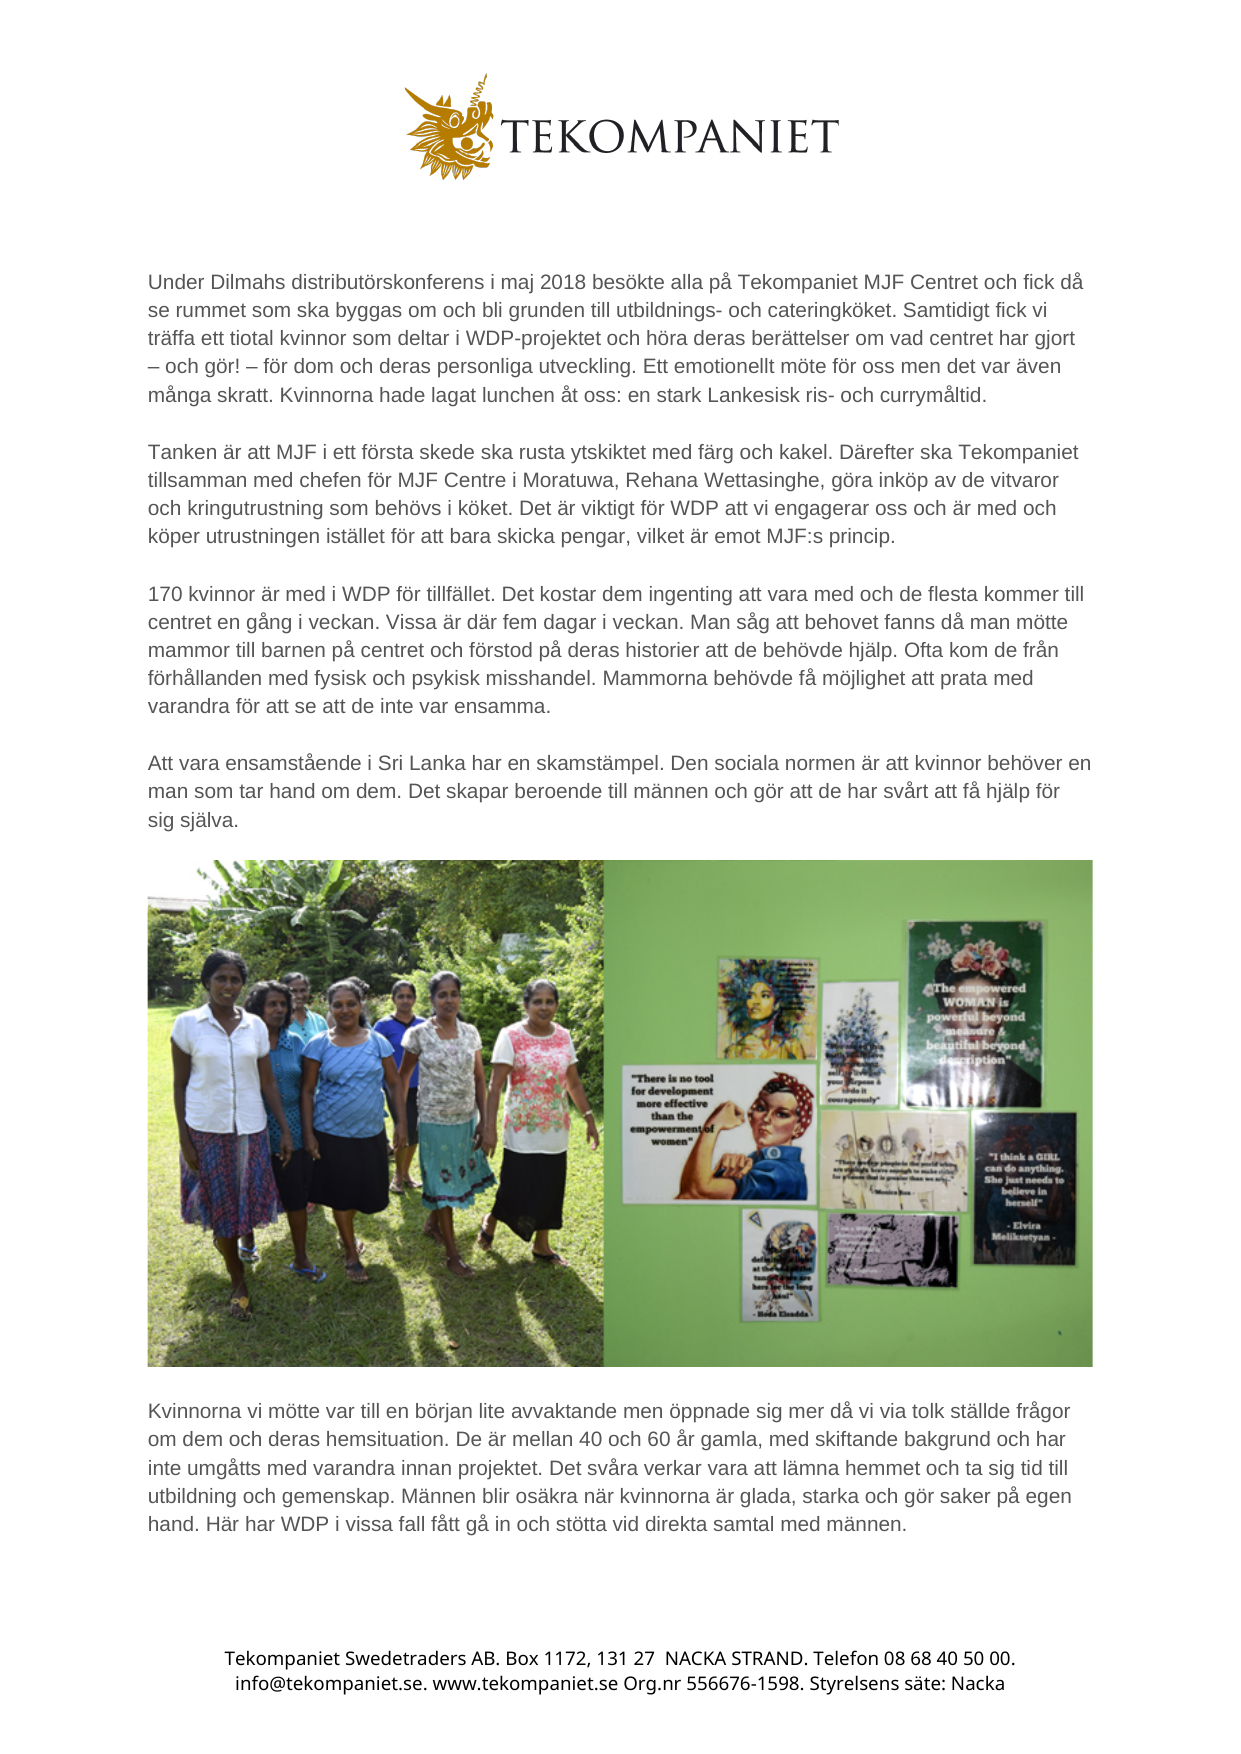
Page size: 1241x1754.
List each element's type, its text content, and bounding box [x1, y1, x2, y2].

text Kvinnorna vi mötte var till en början lite avvaktande men öppnade sig mer då vi via tolk ställde frågor om dem och deras hemsituation. De är mellan 40 och 60 år gamla, med skiftande bakgrund och har inte umgåtts med varandra innan projektet. Det svåra verkar vara att lämna hemmet och ta sig tid till utbildning och gemenskap. Männen blir osäkra när kvinnorna är glada, starka och gör saker på egen hand. Här har WDP i vissa fall fått gå in och stötta vid direkta samtal med männen. [148, 1367, 1092, 1536]
text Tanken är att MJF i ett första skede ska rusta ytskiktet med färg och kakel. Därefter ska Tekompaniet tillsamman med chefen för MJF Centre i Moratuwa, Rehana Wettasinghe, göra inköp av de vitvaror och kringutrustning som behövs i köket. Det är viktigt för WDP att vi engagerar oss och är med och köper utrustningen istället för att bara skicka pengar, vilket är emot MJF:s princip. [148, 436, 1092, 548]
picture [404, 73, 839, 180]
text Att vara ensamstående i Sri Lanka har en skamstämpel. Den sociala normen är att kvinnor behöver en man som tar hand om dem. Det skapar beroende till männen och gör att de har svårt att få hjälp för sig själva. [148, 747, 1092, 831]
text 170 kvinnor är med i WDP för tillfället. Det kostar dem ingenting att vara med och de flesta kommer till centret en gång i veckan. Vissa är där fem dagar i veckan. Man såg att behovet fanns då man mötte mammor till barnen på centret och förstod på deras historier att de behövde hjälp. Ofta kom de från förhållanden med fysisk och psykisk misshandel. Mammorna behövde få möjlighet att prata med varandra för att se att de inte var ensamma. [148, 577, 1092, 718]
picture [147, 860, 1093, 1367]
